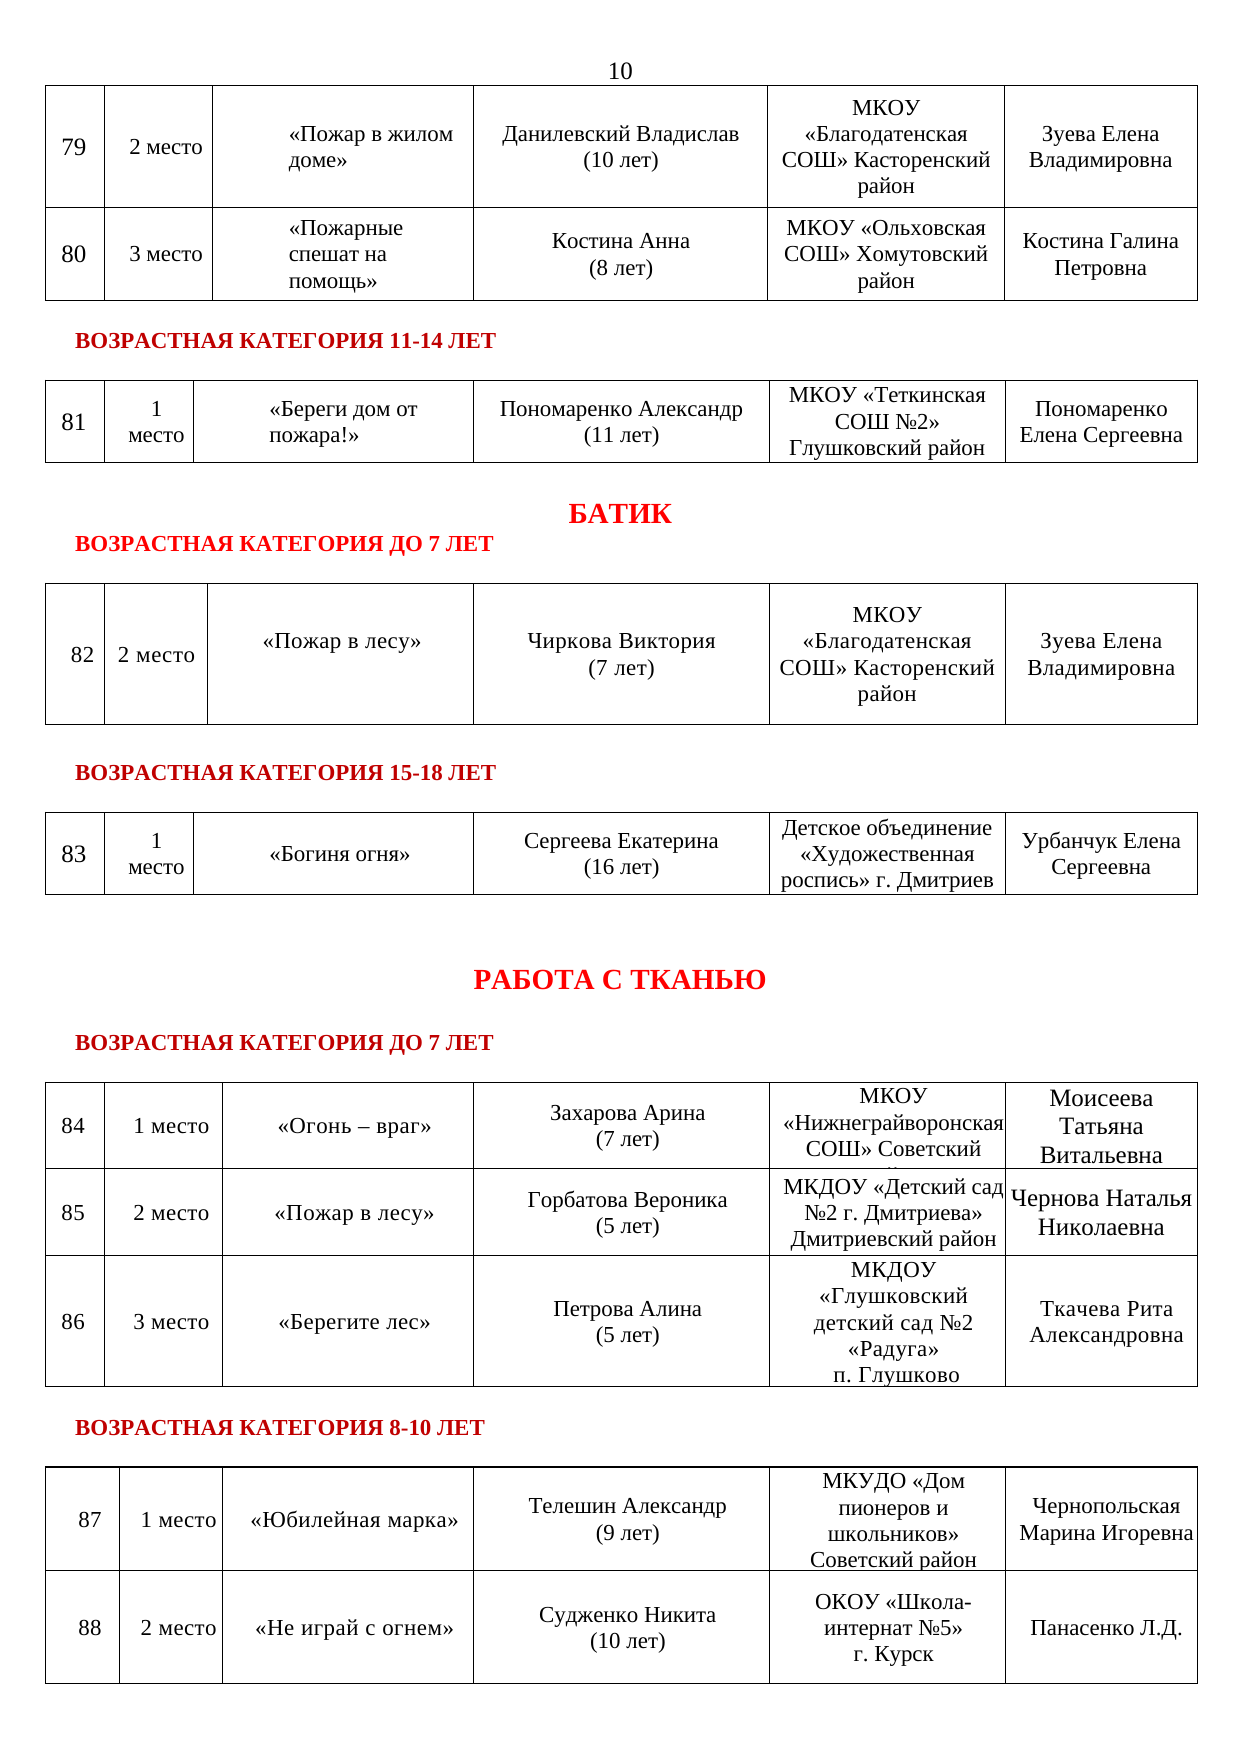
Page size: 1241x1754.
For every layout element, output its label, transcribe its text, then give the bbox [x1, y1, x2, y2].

table_cell Судженко Никита (10 лет) [474, 1571, 769, 1683]
table_header 1 место [105, 381, 193, 462]
table_cell 79 [46, 86, 104, 207]
table_cell «Берегите лес» [223, 1256, 473, 1386]
table_cell 3 место [105, 1256, 222, 1386]
table_cell ОКОУ «Школа-интернат №5» г. Курск [770, 1571, 1005, 1683]
table_cell «Пожар в жилом доме» [213, 86, 473, 207]
table_header МКОУ «Нижнеграйворонская СОШ» Советский район [770, 1083, 865, 1168]
table_header Детское объединение «Художественная роспись» г. Дмитриев [770, 813, 1005, 894]
table_header 1 место [105, 813, 193, 894]
table_header Урбанчук Елена Сергеевна [1006, 813, 1197, 894]
table_header «Огонь – враг» [223, 1083, 473, 1168]
table_header МКУДО «Дом пионеров и школьников» Советский район [770, 1468, 838, 1570]
table_cell 3 место [105, 208, 212, 299]
table_header МКОУ «Теткинская СОШ №2» Глушковский район [770, 381, 1005, 462]
table_cell МКОУ «Ольховская СОШ» Хомутовский район [768, 208, 1004, 299]
table_cell 2 место [105, 86, 212, 207]
table_header 83 [46, 813, 104, 894]
table_header Пономаренко Александр (11 лет) [474, 381, 769, 462]
table_header Телешин Александр (9 лет) [474, 1468, 769, 1570]
table_cell 85 [46, 1169, 104, 1255]
text РАБОТА С ТКАНЬЮ [75, 962, 1165, 995]
table_header «Юбилейная марка» [223, 1468, 473, 1570]
table_cell МКДОУ «Детский сад №2 г. Дмитриева» Дмитриевский район [770, 1169, 1005, 1255]
table_header «Береги дом от пожара!» [194, 381, 473, 462]
table_cell «Пожар в лесу» [223, 1169, 473, 1255]
table_header МКОУ «Нижнеграйворонская СОШ» Советский район [922, 1083, 1005, 1168]
table_cell Ткачева Рита Александровна [1006, 1256, 1197, 1386]
text ВОЗРАСТНАЯ КАТЕГОРИЯ 11-14 ЛЕТ [75, 327, 1165, 353]
table_header 81 [46, 381, 104, 462]
table_header Пономаренко Елена Сергеевна [1006, 381, 1197, 462]
table_cell МКОУ «Благодатенская СОШ» Касторенский район [768, 86, 1004, 207]
table_header Зуева Елена Владимировна [1006, 584, 1197, 724]
table_cell 2 место [105, 1169, 222, 1255]
text БАТИК [75, 496, 1165, 530]
table_header Чиркова Виктория (7 лет) [474, 584, 769, 724]
table_header Захарова Арина (7 лет) [474, 1083, 769, 1168]
table_header МКУДО «Дом пионеров и школьников» Советский район [948, 1468, 1005, 1570]
table_cell 2 место [120, 1571, 222, 1683]
table_cell Горбатова Вероника (5 лет) [474, 1169, 769, 1255]
table_header Сергеева Екатерина (16 лет) [474, 813, 769, 894]
table_header 2 место [105, 584, 207, 724]
table_header 84 [46, 1083, 104, 1168]
table_header 1 место [120, 1468, 222, 1570]
table_header «Пожар в лесу» [208, 584, 473, 724]
text ВОЗРАСТНАЯ КАТЕГОРИЯ ДО 7 ЛЕТ [75, 1029, 1165, 1055]
table_cell Данилевский Владислав (10 лет) [474, 86, 767, 207]
table_cell Костина Анна (8 лет) [474, 208, 767, 299]
text ВОЗРАСТНАЯ КАТЕГОРИЯ 15-18 ЛЕТ [75, 759, 1165, 785]
table_cell Панасенко Л.Д. [1006, 1571, 1197, 1683]
table_cell 86 [46, 1256, 104, 1386]
table_cell Чернова Наталья Николаевна [1006, 1169, 1197, 1255]
table_cell Костина Галина Петровна [1005, 208, 1197, 299]
table_header Моисеева Татьяна Витальевна [1006, 1083, 1197, 1168]
table_header 1 место [105, 1083, 222, 1168]
table_cell «Пожарные спешат на помощь» [213, 208, 473, 299]
table_header МКОУ «Благодатенская СОШ» Касторенский район [770, 584, 1005, 724]
text ВОЗРАСТНАЯ КАТЕГОРИЯ ДО 7 ЛЕТ [75, 530, 1165, 556]
table_cell Петрова Алина (5 лет) [474, 1256, 769, 1386]
table_cell 80 [46, 208, 104, 299]
table_header «Богиня огня» [194, 813, 473, 894]
table_cell МКДОУ «Глушковский детский сад №2 «Радуга» п. Глушково [770, 1256, 1005, 1386]
table_cell «Не играй с огнем» [223, 1571, 473, 1683]
table_cell Зуева Елена Владимировна [1005, 86, 1197, 207]
text ВОЗРАСТНАЯ КАТЕГОРИЯ 8-10 ЛЕТ [75, 1414, 1165, 1440]
table_cell 88 [46, 1571, 119, 1683]
table_header 82 [46, 584, 104, 724]
table_header 87 [46, 1468, 119, 1570]
table_header Чернопольская Марина Игоревна [1006, 1468, 1197, 1570]
